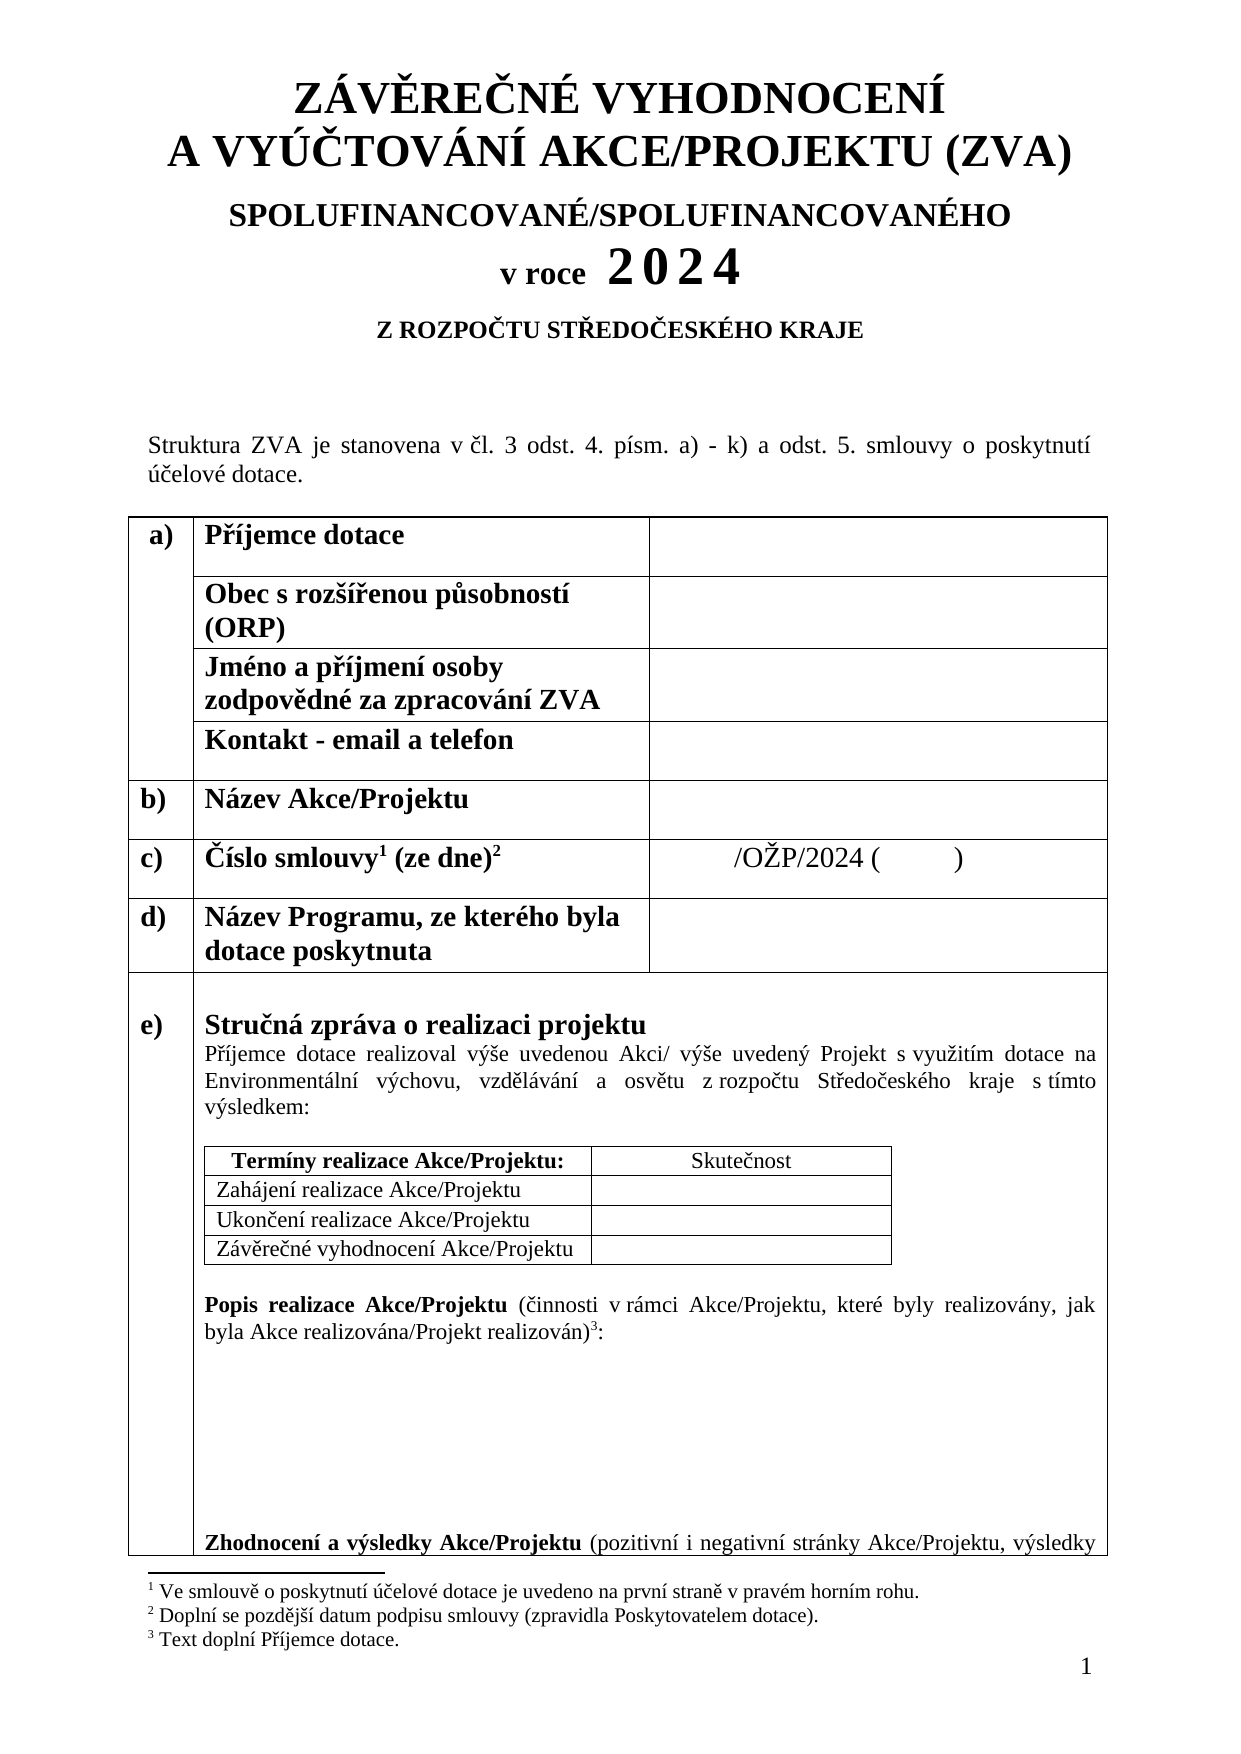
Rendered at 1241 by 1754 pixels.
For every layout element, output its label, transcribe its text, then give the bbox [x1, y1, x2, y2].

table_header a) [129, 518, 193, 780]
text Z ROZPOČTU STŘEDOČESKÉHO KRAJE [148, 315, 1092, 344]
table_cell Číslo smlouvy (ze dne) [194, 840, 649, 898]
table_cell [650, 781, 1107, 839]
table_cell Název Programu, ze kterého byla dotace poskytnuta [194, 899, 649, 972]
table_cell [194, 973, 1107, 1555]
table_header [650, 518, 1107, 576]
table_cell /OŽP/2024 ( ) [650, 840, 1107, 898]
table_cell e) [129, 973, 193, 1555]
table_header Příjemce dotace [194, 518, 649, 576]
table_cell Kontakt - email a telefon [194, 722, 649, 780]
text Struktura ZVA je stanovena v čl. 3 odst. 4. písm. a) - k) a odst. 5. smlouvy o poskytnutí účelové dotace. [148, 430, 1092, 488]
table_cell c) [129, 840, 193, 898]
table_cell Jméno a příjmení osoby zodpovědné za zpracování ZVA [194, 649, 649, 721]
table_cell b) [129, 781, 193, 839]
table_cell d) [129, 899, 193, 972]
table_cell Obec s rozšířenou působností (ORP) [194, 577, 649, 648]
table_cell [650, 649, 1107, 721]
text v roce 2024 [148, 234, 1092, 296]
table_cell Název Akce/Projektu [194, 781, 649, 839]
table_cell [650, 899, 1107, 972]
subtitle ZÁVĚREČNÉ VYHODNOCENÍ A VYÚČTOVÁNÍ AKCE/PROJEKTU (ZVA) [148, 71, 1092, 176]
text SPOLUFINANCOVANÉ/SPOLUFINANCOVANÉHO [148, 195, 1092, 234]
table_cell [650, 722, 1107, 780]
table_cell [650, 577, 1107, 648]
